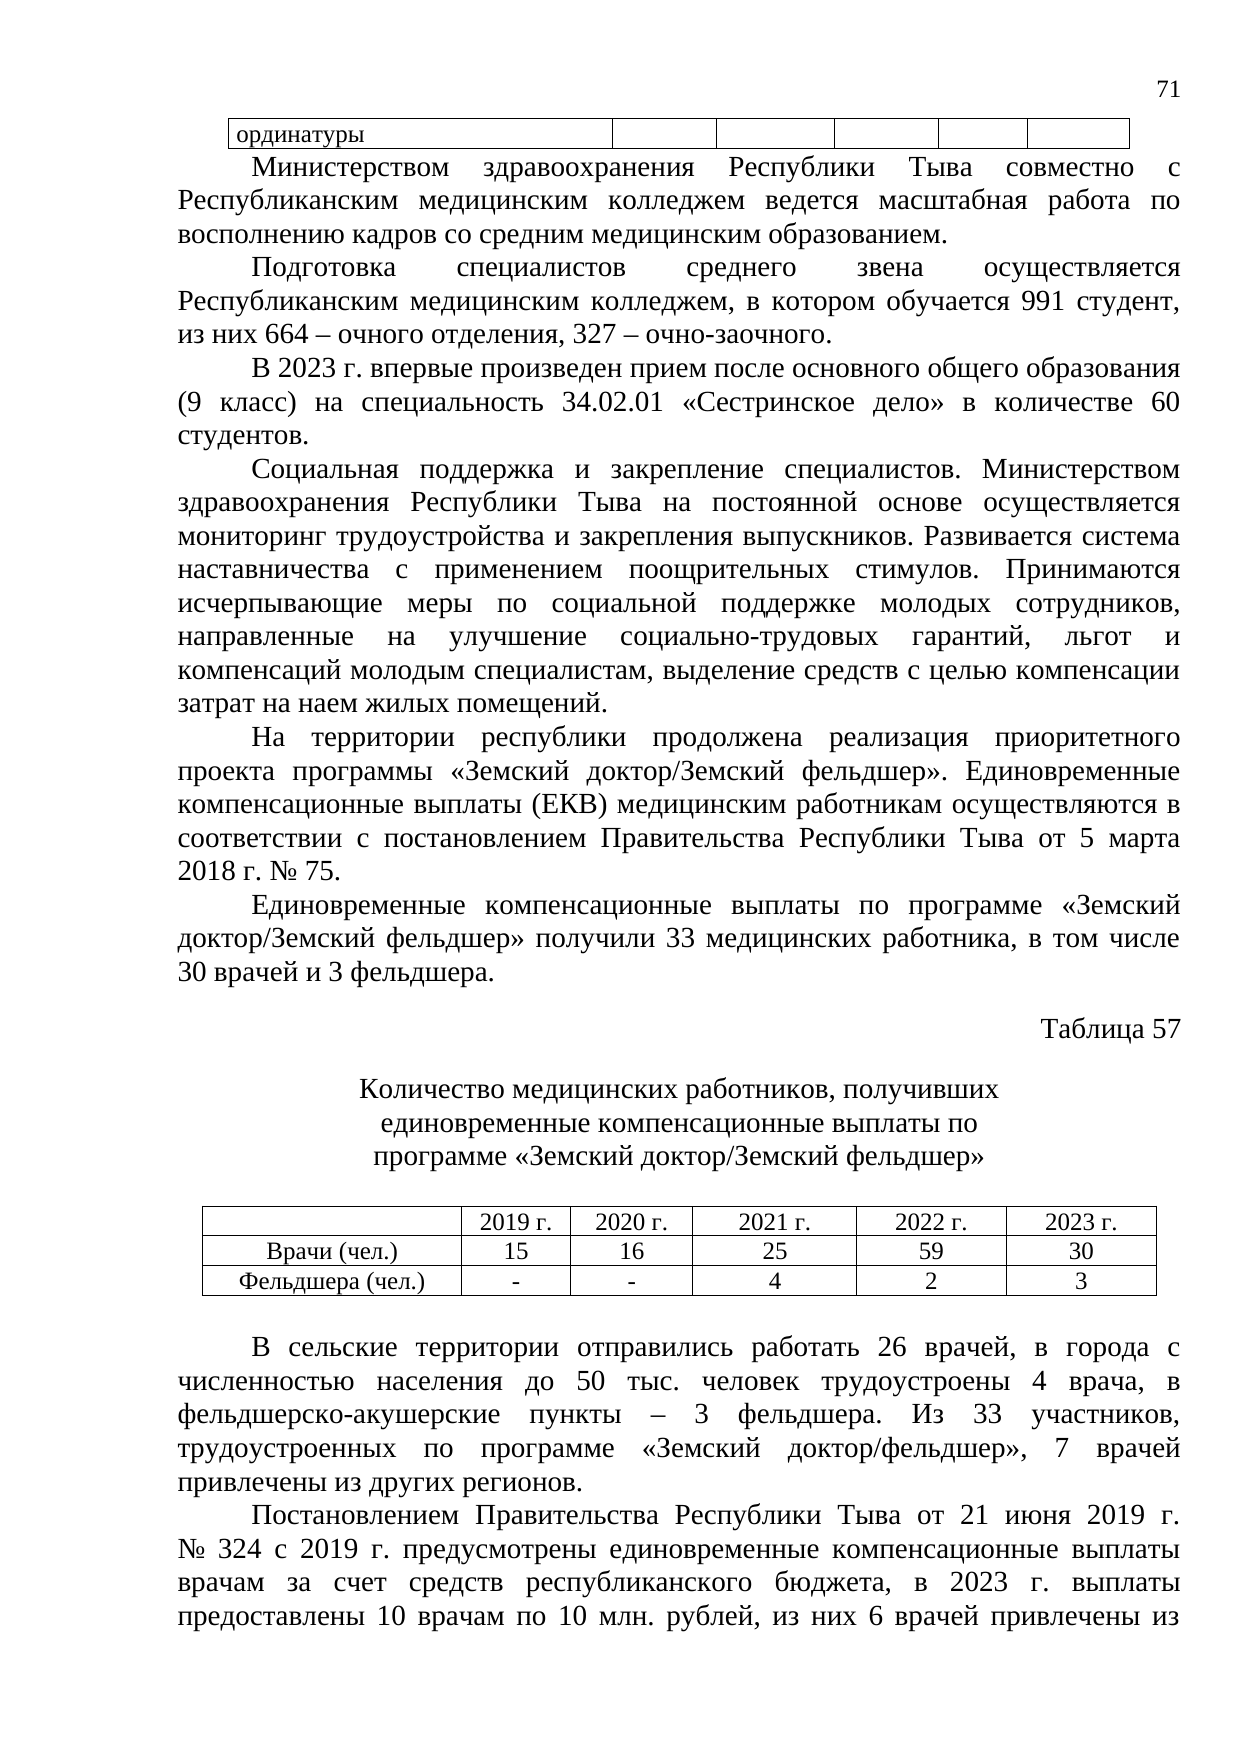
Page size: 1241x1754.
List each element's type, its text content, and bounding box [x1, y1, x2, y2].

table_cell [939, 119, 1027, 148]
text Подготовка специалистов среднего звена осуществляется Республиканским медицинским колледжем, в котором обучается 991 студент, из них 664 – очного отделения, 327 – очно-заочного. [177, 249, 1181, 350]
text Единовременные компенсационные выплаты по программе «Земский доктор/Земский фельдшер» получили 33 медицинских работника, в том числе 30 врачей и 3 фельдшера. [177, 887, 1181, 987]
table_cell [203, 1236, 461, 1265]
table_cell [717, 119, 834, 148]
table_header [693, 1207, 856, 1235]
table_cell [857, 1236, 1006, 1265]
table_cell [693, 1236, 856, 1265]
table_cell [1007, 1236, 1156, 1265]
text Социальная поддержка и закрепление специалистов. Министерством здравоохранения Республики Тыва на постоянной основе осуществляется мониторинг трудоустройства и закрепления выпускников. Развивается система наставничества с применением поощрительных стимулов. Принимаются исчерпывающие меры по социальной поддержке молодых сотрудников, направленные на улучшение социально-трудовых гарантий, льгот и компенсаций молодым специалистам, выделение средств с целью компенсации затрат на наем жилых помещений. [177, 451, 1181, 719]
text Количество медицинских работников, получивших [177, 1071, 1181, 1105]
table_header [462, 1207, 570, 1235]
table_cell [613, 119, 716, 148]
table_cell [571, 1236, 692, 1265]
text Таблица 57 [177, 1012, 1181, 1045]
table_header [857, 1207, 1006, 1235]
text На территории республики продолжена реализация приоритетного проекта программы «Земский доктор/Земский фельдшер». Единовременные компенсационные выплаты (ЕКВ) медицинским работникам осуществляются в соответствии с постановлением Правительства Республики Тыва от 5 марта 2018 г. № 75. [177, 719, 1181, 887]
text программе «Земский доктор/Земский фельдшер» [177, 1138, 1181, 1172]
text единовременные компенсационные выплаты по [177, 1105, 1181, 1138]
text В сельские территории отправились работать 26 врачей, в города с численностью населения до 50 тыс. человек трудоустроены 4 врача, в фельдшерско-акушерские пункты – 3 фельдшера. Из 33 участников, трудоустроенных по программе «Земский доктор/фельдшер», 7 врачей привлечены из других регионов. [177, 1329, 1181, 1497]
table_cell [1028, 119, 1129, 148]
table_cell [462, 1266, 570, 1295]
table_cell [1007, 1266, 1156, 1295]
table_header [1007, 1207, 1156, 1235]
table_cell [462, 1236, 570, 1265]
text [177, 1497, 1181, 1631]
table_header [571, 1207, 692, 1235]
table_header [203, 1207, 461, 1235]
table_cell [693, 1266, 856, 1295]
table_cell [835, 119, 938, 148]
text В 2023 г. впервые произведен прием после основного общего образования (9 класс) на специальность 34.02.01 «Сестринское дело» в количестве 60 студентов. [177, 350, 1181, 451]
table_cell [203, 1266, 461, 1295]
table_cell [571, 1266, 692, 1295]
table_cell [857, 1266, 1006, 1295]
text Министерством здравоохранения Республики Тыва совместно с Республиканским медицинским колледжем ведется масштабная работа по восполнению кадров со средним медицинским образованием. [177, 149, 1181, 249]
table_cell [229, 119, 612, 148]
